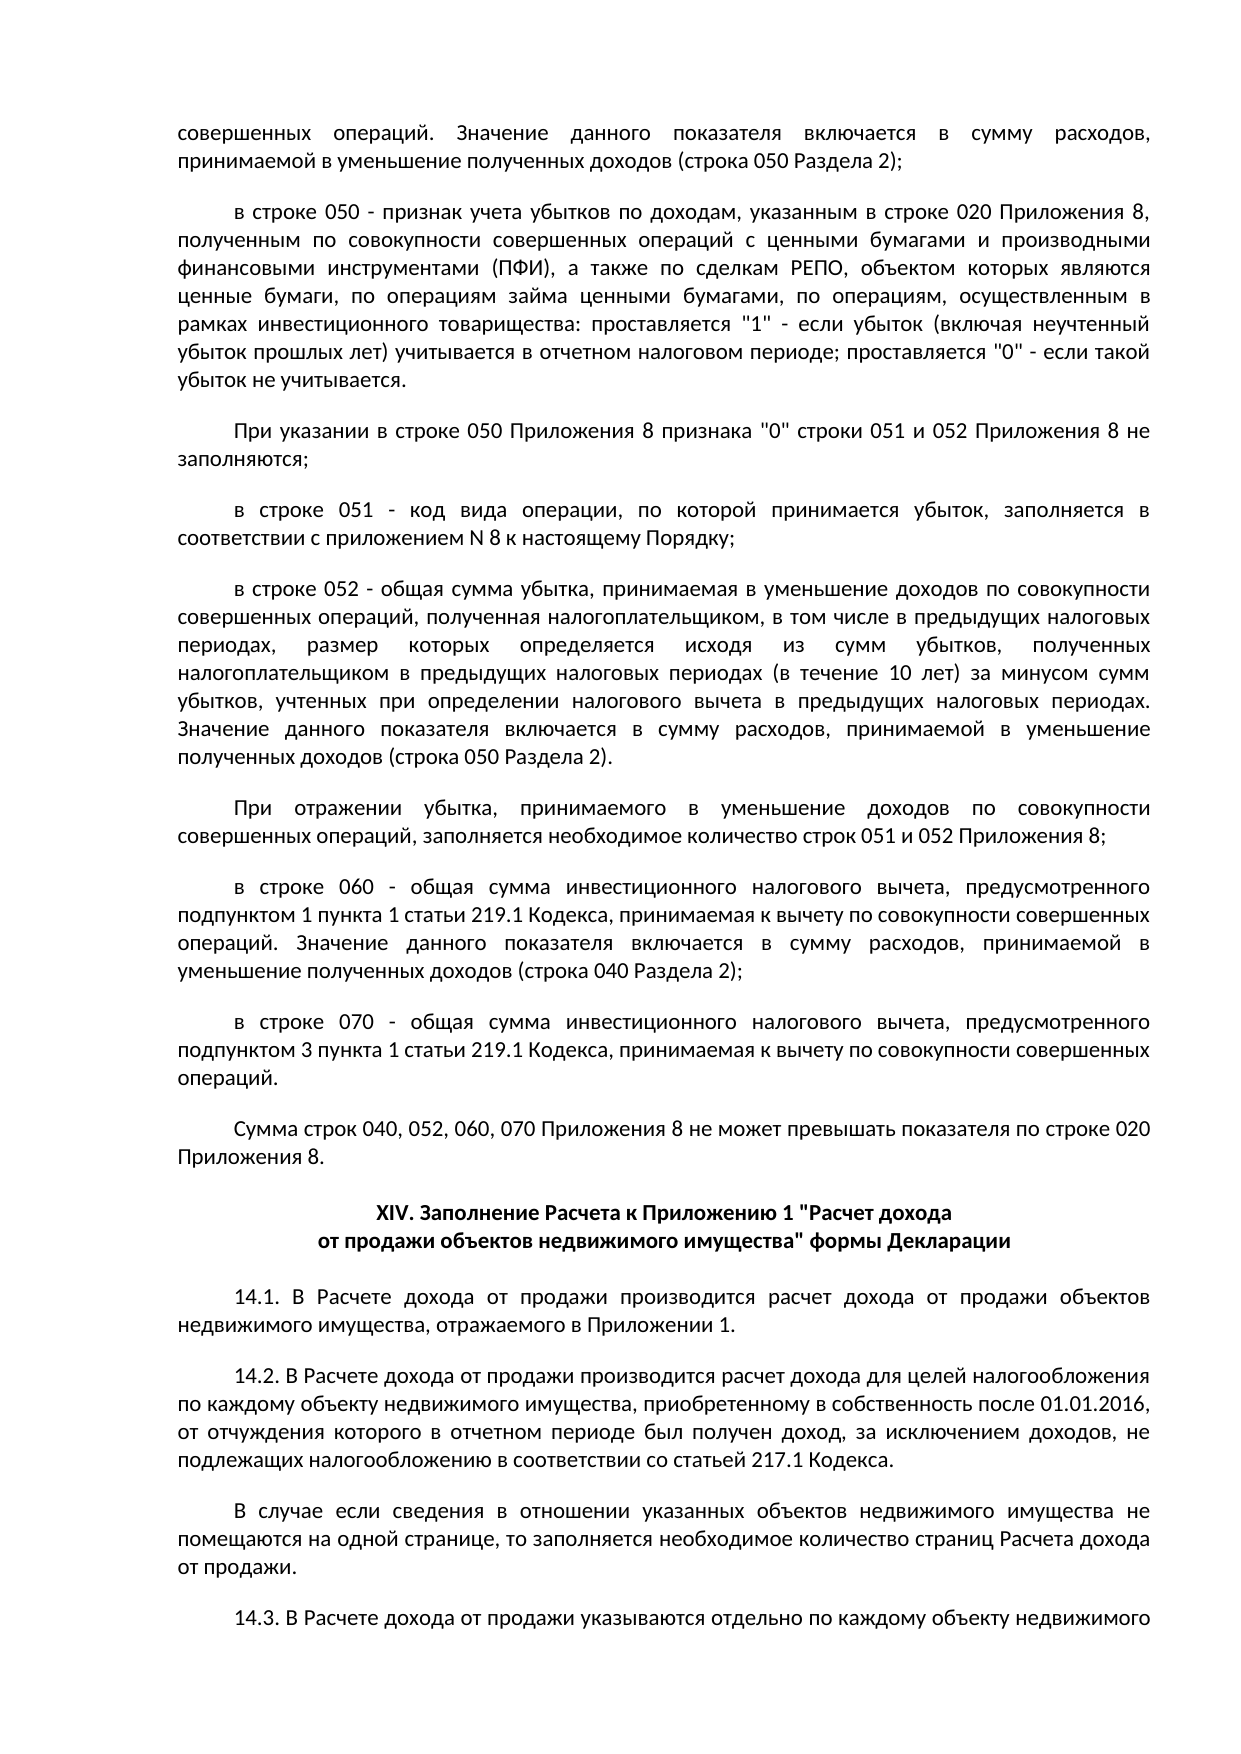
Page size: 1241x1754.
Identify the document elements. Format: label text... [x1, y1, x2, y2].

text 14.2. В Расчете дохода от продажи производится расчет дохода для целей налогообложения по каждому объекту недвижимого имущества, приобретенному в собственность после 01.01.2016, от отчуждения которого в отчетном периоде был получен доход, за исключением доходов, не подлежащих налогообложению в соответствии со статьей 217.1 Кодекса. [177, 1361, 1152, 1473]
text В случае если сведения в отношении указанных объектов недвижимого имущества не помещаются на одной странице, то заполняется необходимое количество страниц Расчета дохода от продажи. [177, 1496, 1152, 1580]
title XIV. Заполнение Расчета к Приложению 1 "Расчет дохода [177, 1198, 1152, 1226]
text в строке 060 - общая сумма инвестиционного налогового вычета, предусмотренного подпунктом 1 пункта 1 статьи 219.1 Кодекса, принимаемая к вычету по совокупности совершенных операций. Значение данного показателя включается в сумму расходов, принимаемой в уменьшение полученных доходов (строка 040 Раздела 2); [177, 872, 1152, 984]
text Сумма строк 040, 052, 060, 070 Приложения 8 не может превышать показателя по строке 020 Приложения 8. [177, 1114, 1152, 1170]
text в строке 052 - общая сумма убытка, принимаемая в уменьшение доходов по совокупности совершенных операций, полученная налогоплательщиком, в том числе в предыдущих налоговых периодах, размер которых определяется исходя из сумм убытков, полученных налогоплательщиком в предыдущих налоговых периодах (в течение 10 лет) за минусом сумм убытков, учтенных при определении налогового вычета в предыдущих налоговых периодах. Значение данного показателя включается в сумму расходов, принимаемой в уменьшение полученных доходов (строка 050 Раздела 2). [177, 574, 1152, 770]
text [177, 118, 1152, 174]
title от продажи объектов недвижимого имущества" формы Декларации [177, 1226, 1152, 1254]
text в строке 051 - код вида операции, по которой принимается убыток, заполняется в соответствии с приложением N 8 к настоящему Порядку; [177, 495, 1152, 551]
text в строке 050 - признак учета убытков по доходам, указанным в строке 020 Приложения 8, полученным по совокупности совершенных операций с ценными бумагами и производными финансовыми инструментами (ПФИ), а также по сделкам РЕПО, объектом которых являются ценные бумаги, по операциям займа ценными бумагами, по операциям, осуществленным в рамках инвестиционного товарищества: проставляется "1" - если убыток (включая неучтенный убыток прошлых лет) учитывается в отчетном налоговом периоде; проставляется "0" - если такой убыток не учитывается. [177, 197, 1152, 393]
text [177, 1603, 1152, 1631]
text При указании в строке 050 Приложения 8 признака "0" строки 051 и 052 Приложения 8 не заполняются; [177, 416, 1152, 472]
text При отражении убытка, принимаемого в уменьшение доходов по совокупности совершенных операций, заполняется необходимое количество строк 051 и 052 Приложения 8; [177, 793, 1152, 849]
text в строке 070 - общая сумма инвестиционного налогового вычета, предусмотренного подпунктом 3 пункта 1 статьи 219.1 Кодекса, принимаемая к вычету по совокупности совершенных операций. [177, 1007, 1152, 1091]
text 14.1. В Расчете дохода от продажи производится расчет дохода от продажи объектов недвижимого имущества, отражаемого в Приложении 1. [177, 1282, 1152, 1338]
